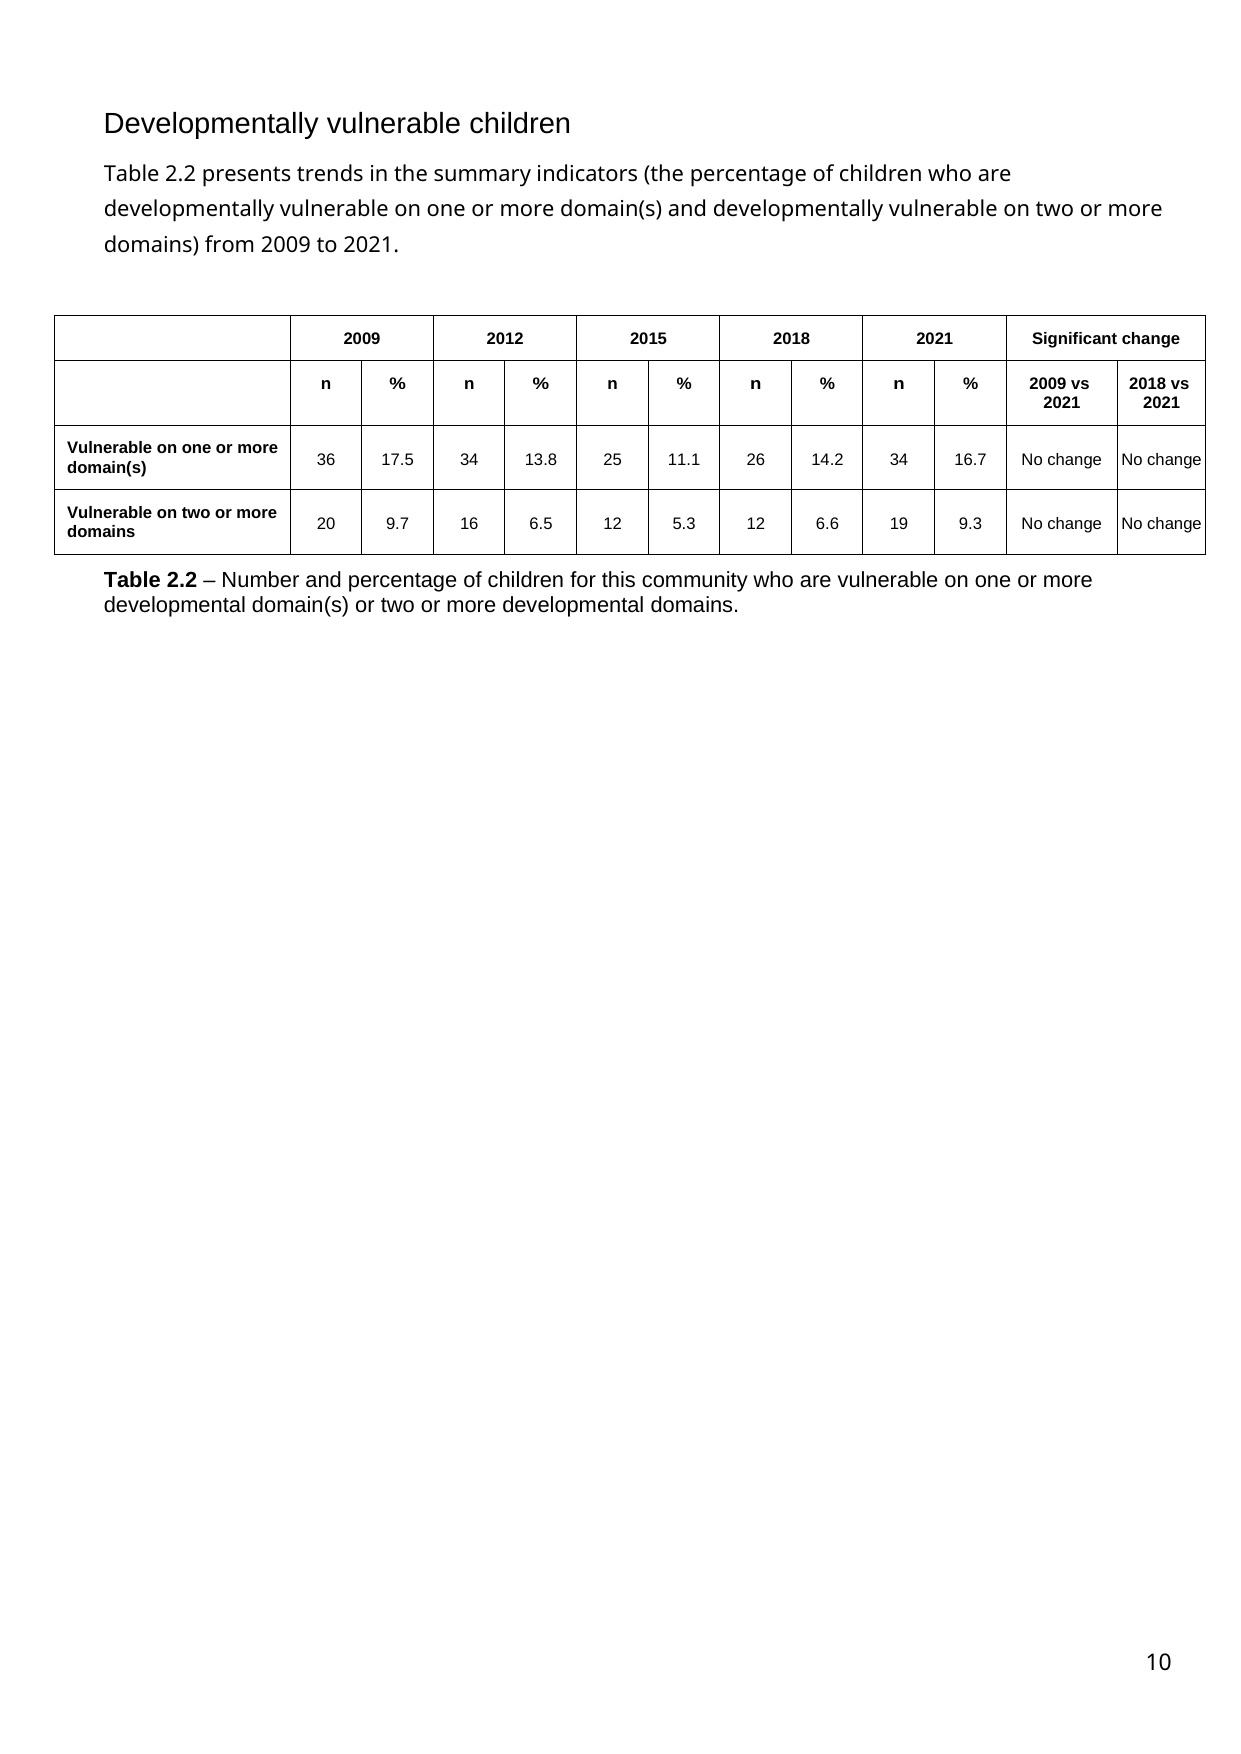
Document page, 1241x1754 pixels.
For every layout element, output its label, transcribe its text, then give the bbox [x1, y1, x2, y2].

table_cell 2009 vs 2021 [1007, 361, 1117, 425]
text Table 2.2 – Number and percentage of children for this community who are vulnerable on one or more developmental domain(s) or two or more developmental domains. [103, 567, 1171, 617]
table_header Significant change [1007, 316, 1205, 360]
table_cell n [577, 361, 648, 425]
table_cell n [434, 361, 504, 425]
table_header 2015 [577, 316, 719, 360]
table_cell 14.2 [792, 426, 862, 489]
table_cell 5.3 [649, 490, 719, 553]
table_cell n [863, 361, 934, 425]
table_cell 17.5 [362, 426, 433, 489]
table_cell 34 [434, 426, 504, 489]
table_header 2012 [434, 316, 576, 360]
table_cell 13.8 [505, 426, 576, 489]
table_cell % [649, 361, 719, 425]
title Table 2.2 presents trends in the summary indicators (the percentage of children who are developmentally vulnerable on one or more domain(s) and developmentally vulnerable on two or more domains) from 2009 to 2021. [103, 158, 1171, 259]
table_cell 12 [577, 490, 648, 553]
table_cell 20 [291, 490, 361, 553]
table_cell 16.7 [935, 426, 1006, 489]
table_cell 6.5 [505, 490, 576, 553]
table_cell No change [1007, 426, 1117, 489]
table_cell 9.3 [935, 490, 1006, 553]
table_cell % [362, 361, 433, 425]
table_header 2018 [720, 316, 862, 360]
table_cell 9.7 [362, 490, 433, 553]
subtitle Developmentally vulnerable children [103, 106, 1171, 140]
table_header 2009 [291, 316, 433, 360]
table_cell 25 [577, 426, 648, 489]
table_cell No change [1118, 426, 1205, 489]
table_cell No change [1007, 490, 1117, 553]
table_cell Vulnerable on one or more domain(s) [55, 426, 290, 489]
table_cell 36 [291, 426, 361, 489]
table_cell Vulnerable on two or more domains [55, 490, 290, 553]
table_cell 16 [434, 490, 504, 553]
table_cell % [792, 361, 862, 425]
table_cell % [505, 361, 576, 425]
table_header 2021 [863, 316, 1006, 360]
table_cell n [291, 361, 361, 425]
table_cell 19 [863, 490, 934, 553]
table_cell [55, 361, 290, 425]
table_cell 2018 vs 2021 [1118, 361, 1205, 425]
table_header [55, 316, 290, 360]
table_cell 34 [863, 426, 934, 489]
table_cell No change [1118, 490, 1205, 553]
table_cell 26 [720, 426, 791, 489]
table_cell % [935, 361, 1006, 425]
table_cell 6.6 [792, 490, 862, 553]
table_cell 12 [720, 490, 791, 553]
table_cell 11.1 [649, 426, 719, 489]
table_cell n [720, 361, 791, 425]
